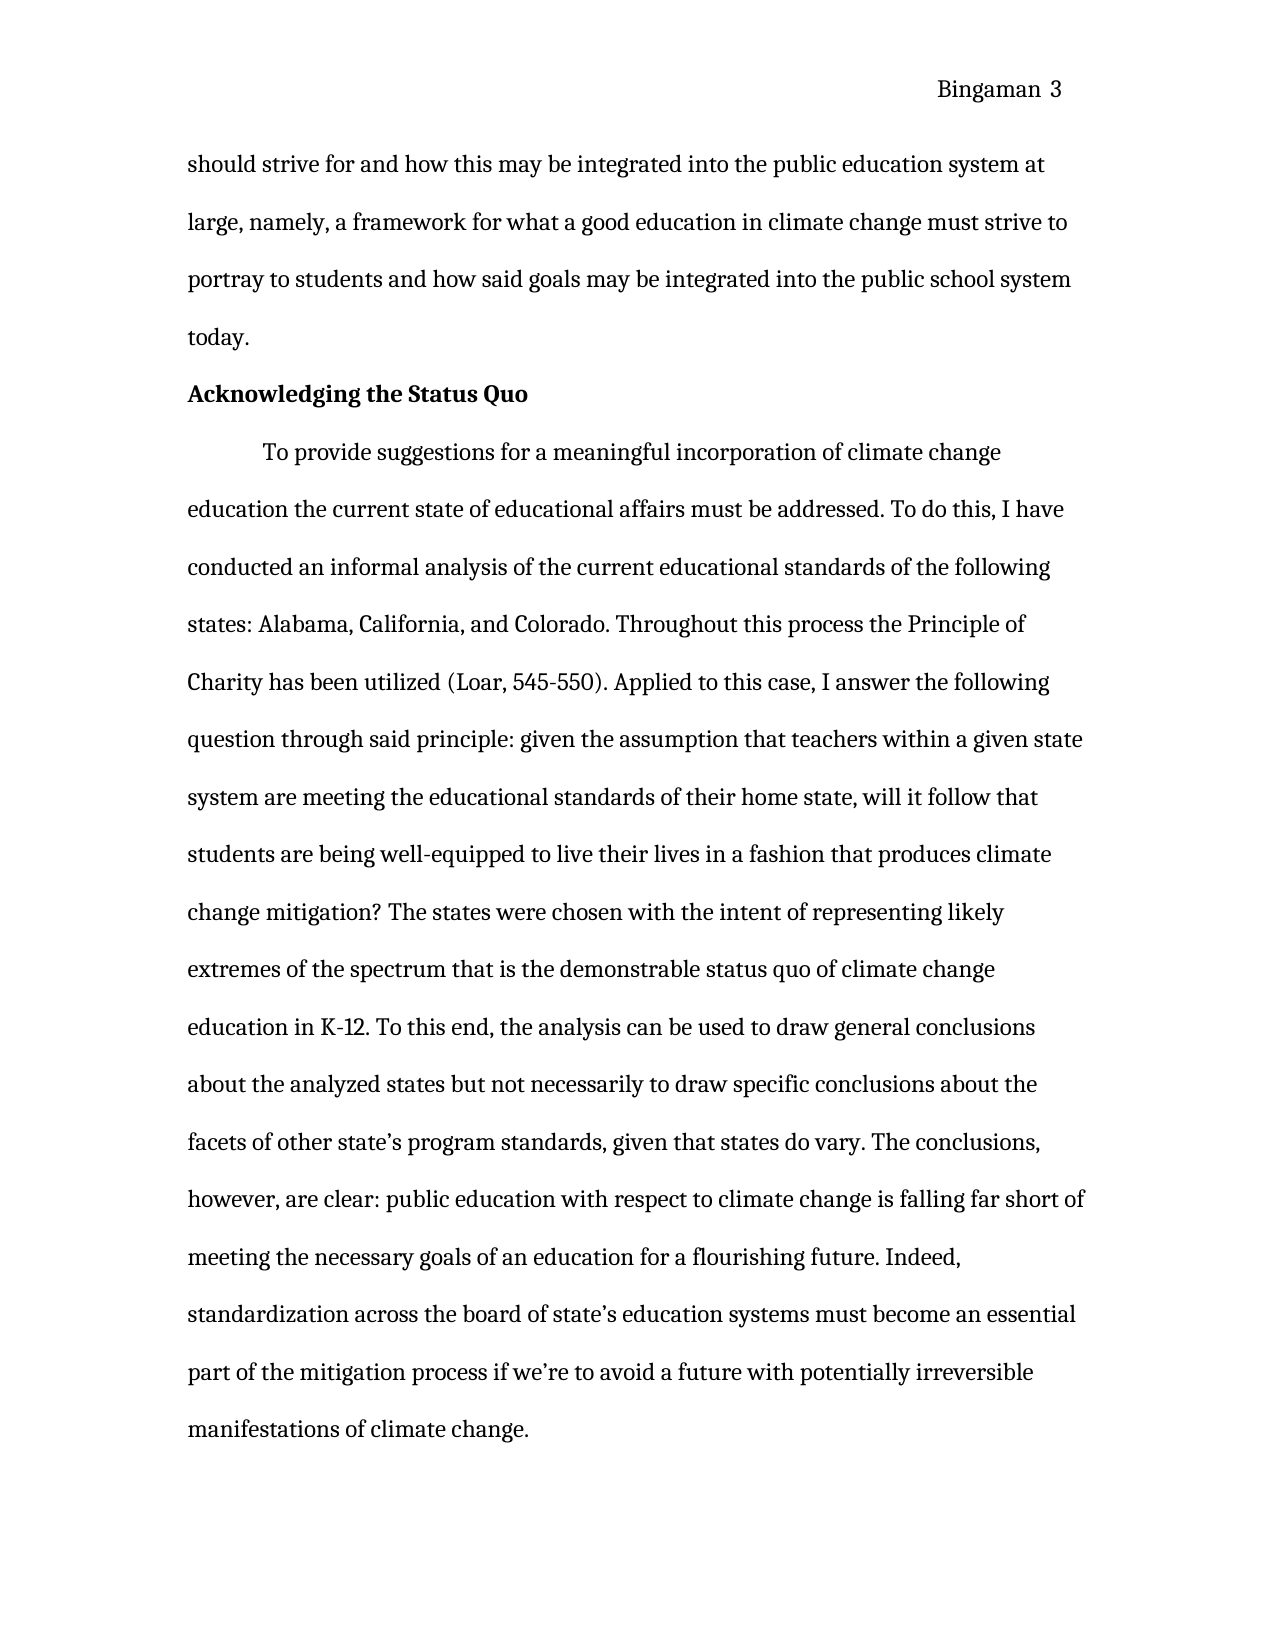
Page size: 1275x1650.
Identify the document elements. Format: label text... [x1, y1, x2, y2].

text To provide suggestions for a meaningful incorporation of climate change education the current state of educational affairs must be addressed. To do this, I have conducted an informal analysis of the current educational standards of the following states: Alabama, California, and Colorado. Throughout this process the Principle of Charity has been utilized (Loar, 545-550). Applied to this case, I answer the following question through said principle: given the assumption that teachers within a given state system are meeting the educational standards of their home state, will it follow that students are being well-equipped to live their lives in a fashion that produces climate change mitigation? The states were chosen with the intent of representing likely extremes of the spectrum that is the demonstrable status quo of climate change education in K-12. To this end, the analysis can be used to draw general conclusions about the analyzed states but not necessarily to draw specific conclusions about the facets of other state’s program standards, given that states do vary. The conclusions, however, are clear: public education with respect to climate change is falling far short of meeting the necessary goals of an education for a flourishing future. Indeed, standardization across the board of state’s education systems must become an essential part of the mitigation process if we’re to avoid a future with potentially irreversible manifestations of climate change. [187, 437, 1087, 1444]
text Acknowledging the Status Quo [187, 380, 1087, 409]
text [187, 150, 1087, 351]
